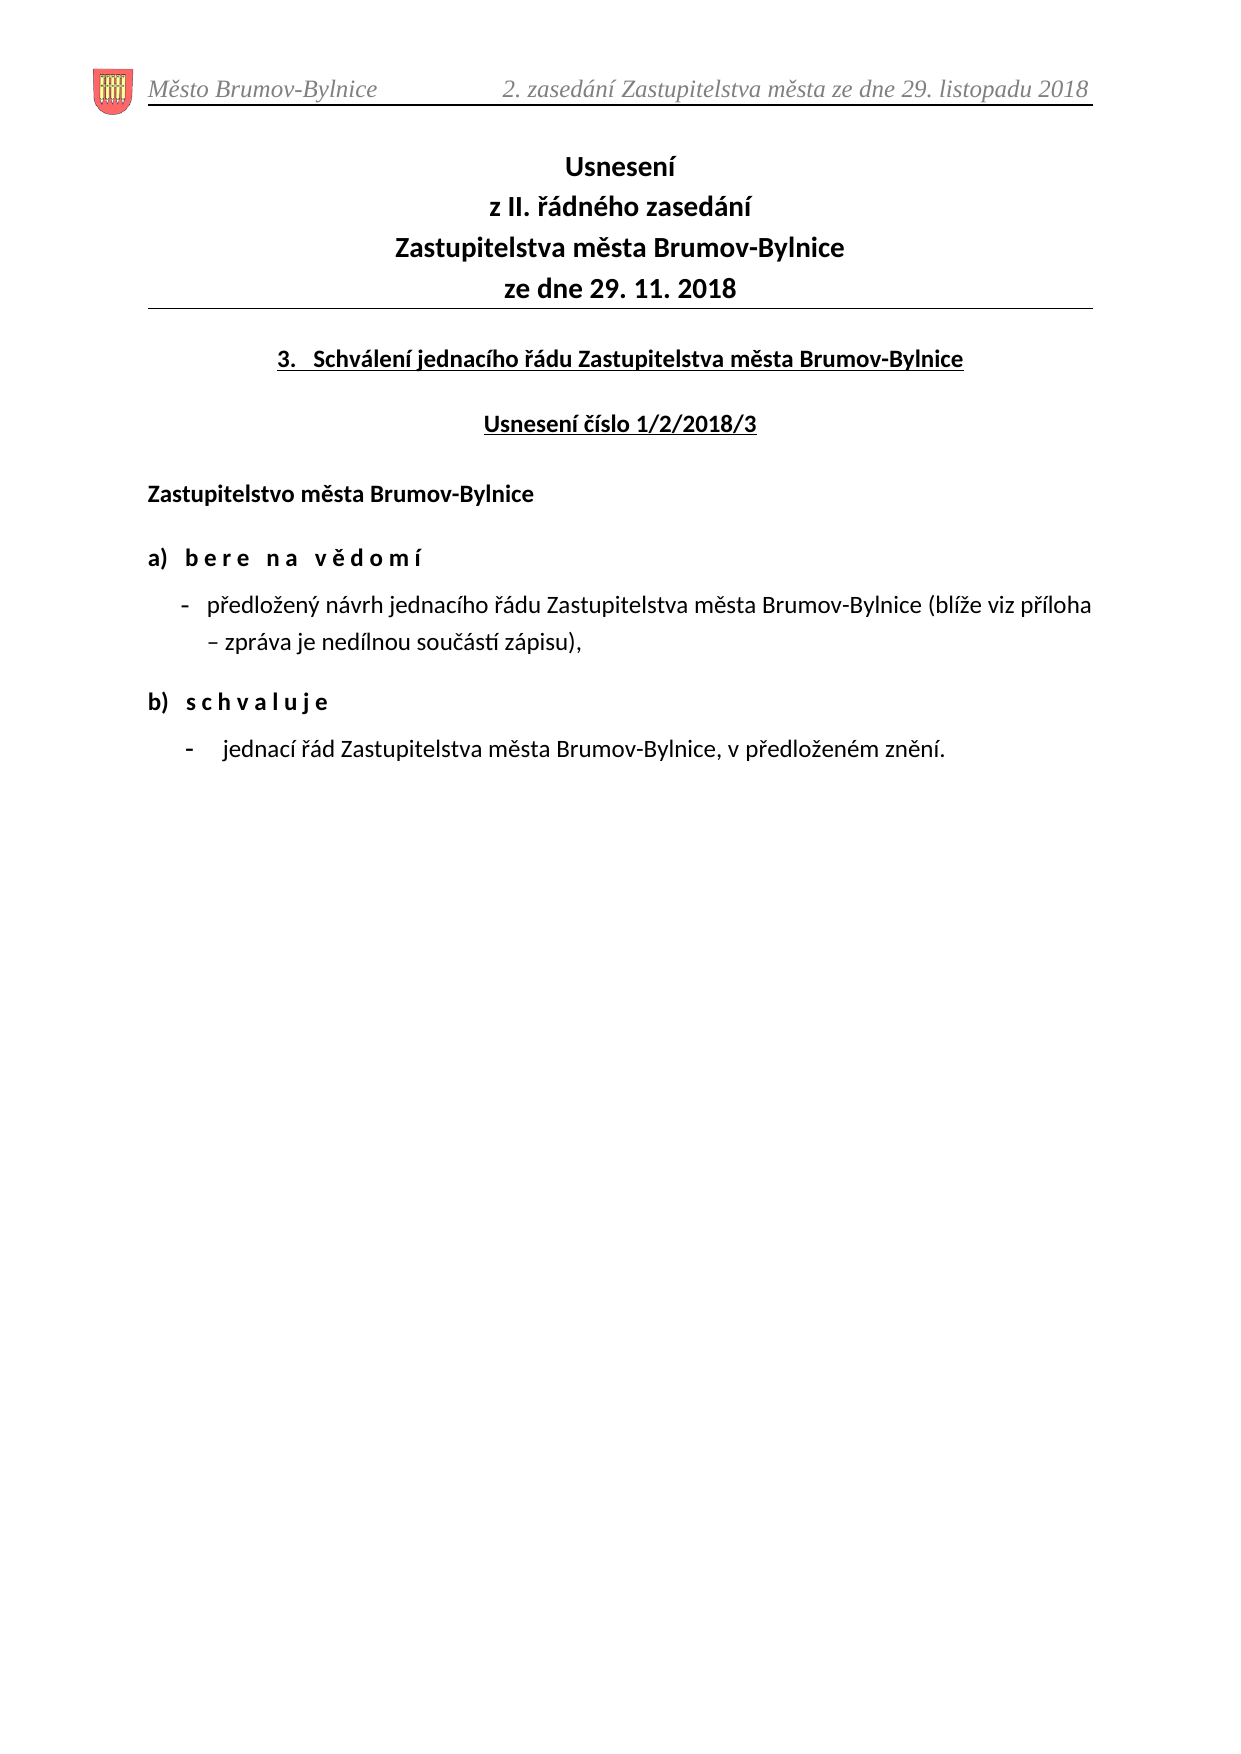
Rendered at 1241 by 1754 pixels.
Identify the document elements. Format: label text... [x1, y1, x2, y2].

text Usnesení číslo 1/2/2018/3 [148, 408, 1093, 438]
list jednací řád Zastupitelstva města Brumov-Bylnice, v předloženém znění. [185, 733, 1093, 764]
list b) s c h v a l u j e [148, 686, 1093, 716]
text a) b e r e n a v ě d o m í [148, 542, 1093, 572]
text ze dne 29. 11. 2018 [148, 270, 1093, 308]
picture [87, 67, 134, 117]
text zastupitelstvo města Brumov-Bylnice [148, 478, 1093, 508]
text Zastupitelstva města Brumov-Bylnice [148, 229, 1093, 265]
text 3. Schválení jednacího řádu Zastupitelstva města Brumov-Bylnice [148, 344, 1093, 374]
text z II. řádného zasedání [148, 188, 1093, 224]
text předložený návrh jednacího řádu Zastupitelstva města Brumov-Bylnice (blíže viz příloha – zpráva je nedílnou součástí zápisu), [177, 589, 1093, 656]
text Usnesení [148, 148, 1093, 183]
